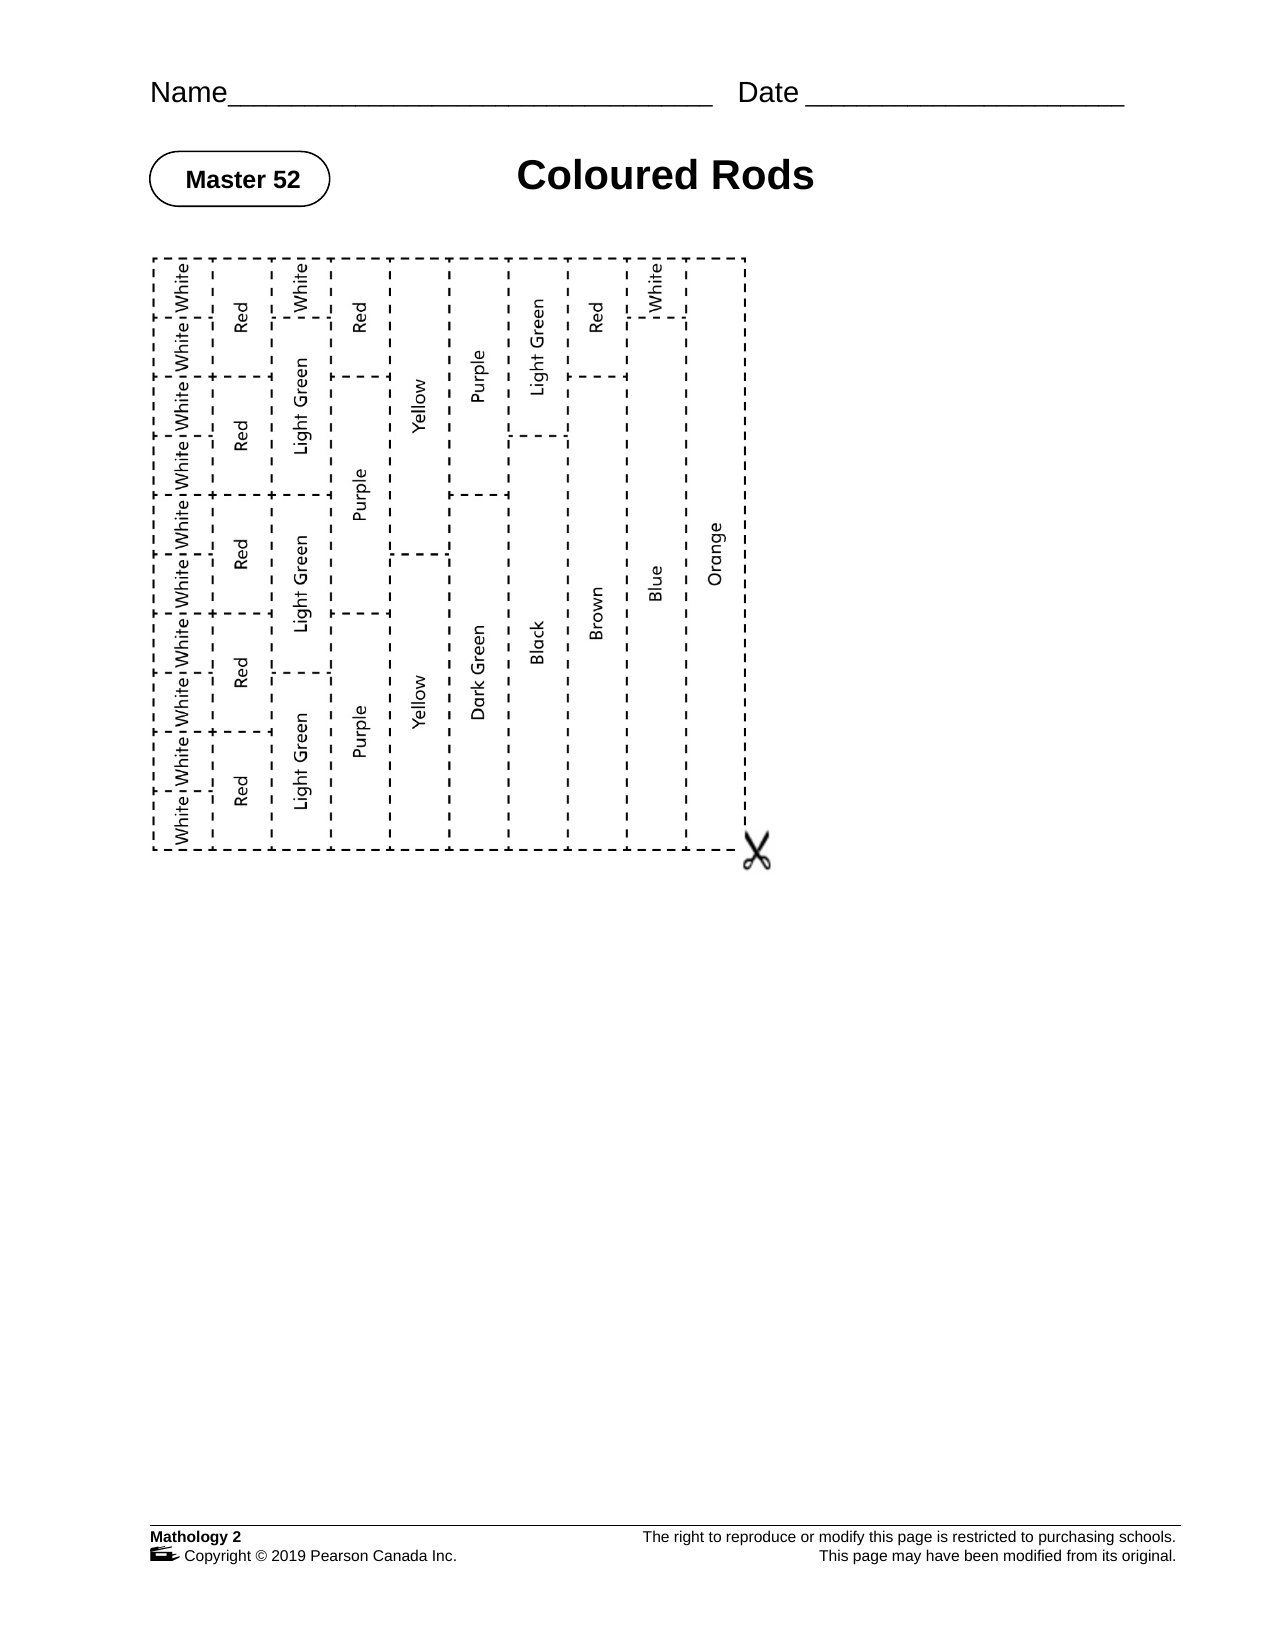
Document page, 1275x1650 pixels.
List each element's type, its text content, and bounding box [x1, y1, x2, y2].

picture [150, 256, 748, 853]
text Coloured Rods [306, 150, 1181, 198]
picture [150, 1546, 180, 1561]
picture [741, 829, 774, 873]
